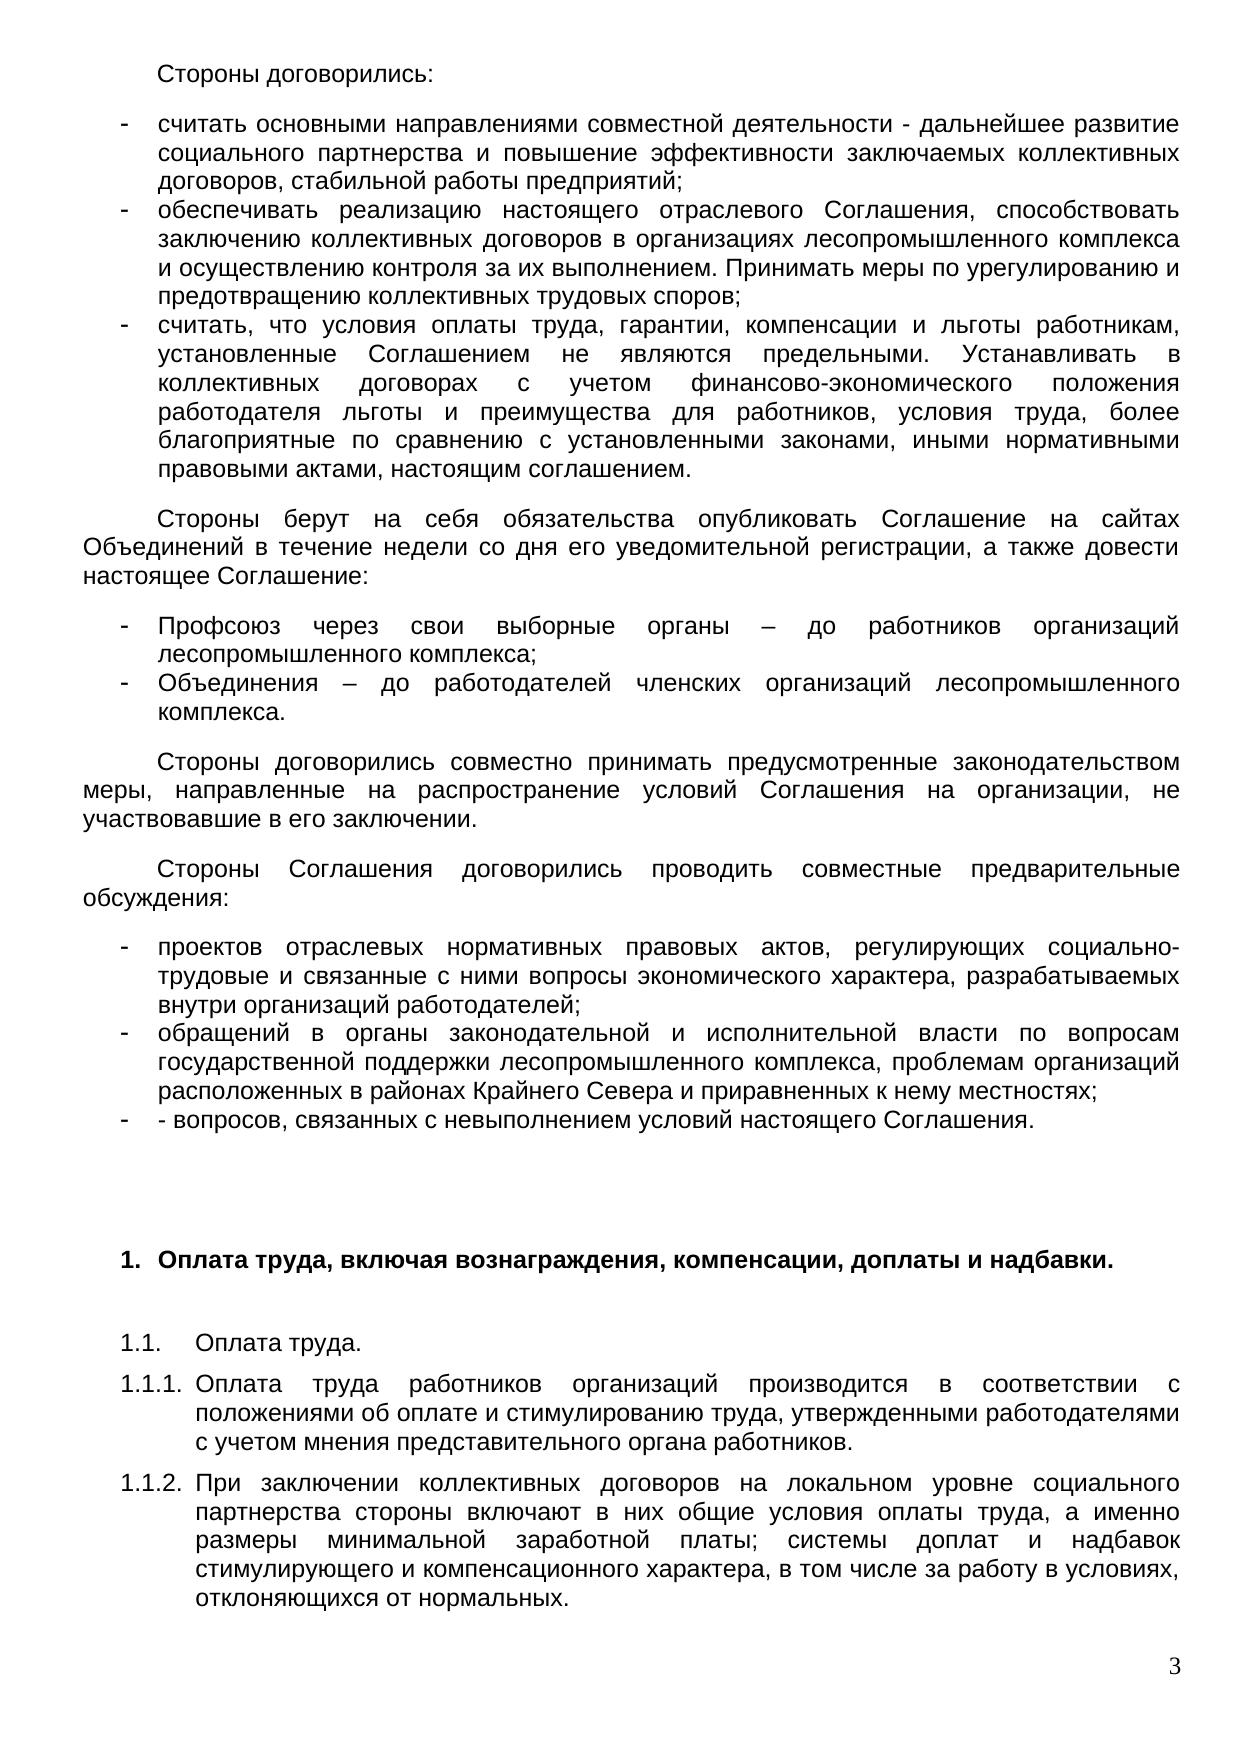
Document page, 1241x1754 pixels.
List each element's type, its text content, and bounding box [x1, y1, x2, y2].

text Стороны договорились: [83, 59, 1181, 88]
list Оплата труда, включая вознаграждения, компенсации, доплаты и надбавки. [120, 1245, 1181, 1274]
list считать основными направлениями совместной деятельности - дальнейшее развитие социального партнерства и повышение эффективности заключаемых коллективных договоров, стабильной работы предприятий; [120, 109, 1181, 195]
list обращений в органы законодательной и исполнительной власти по вопросам государственной поддержки лесопромышленного комплекса, проблемам организаций расположенных в районах Крайнего Севера и приравненных к нему местностях; [120, 1018, 1181, 1105]
list При заключении коллективных договоров на локальном уровне социального партнерства стороны включают в них общие условия оплаты труда, а именно размеры минимальной заработной платы; системы доплат и надбавок стимулирующего и компенсационного характера, в том числе за работу в условиях, отклоняющихся от нормальных. [120, 1468, 1181, 1612]
list - вопросов, связанных с невыполнением условий настоящего Соглашения. [120, 1105, 1181, 1134]
text Стороны Соглашения договорились проводить совместные предварительные обсуждения: [83, 854, 1181, 911]
list Объединения – до работодателей членских организаций лесопромышленного комплекса. [120, 668, 1181, 726]
text Стороны берут на себя обязательства опубликовать Соглашение на сайтах Объединений в течение недели со дня его уведомительной регистрации, а также довести настоящее Соглашение: [83, 503, 1181, 590]
text Стороны договорились совместно принимать предусмотренные законодательством меры, направленные на распространение условий Соглашения на организации, не участвовавшие в его заключении. [83, 747, 1181, 833]
list считать, что условия оплаты труда, гарантии, компенсации и льготы работникам, установленные Соглашением не являются предельными. Устанавливать в коллективных договорах с учетом финансово-экономического положения работодателя льготы и преимущества для работников, условия труда, более благоприятные по сравнению с установленными законами, иными нормативными правовыми актами, настоящим соглашением. [120, 310, 1181, 483]
list Профсоюз через свои выборные органы – до работников организаций лесопромышленного комплекса; [120, 611, 1181, 668]
list Оплата труда работников организаций производится в соответствии с положениями об оплате и стимулированию труда, утвержденными работодателями с учетом мнения представительного органа работников. [120, 1369, 1181, 1455]
list обеспечивать реализацию настоящего отраслевого Соглашения, способствовать заключению коллективных договоров в организациях лесопромышленного комплекса и осуществлению контроля за их выполнением. Принимать меры по урегулированию и предотвращению коллективных трудовых споров; [120, 195, 1181, 310]
list проектов отраслевых нормативных правовых актов, регулирующих социально-трудовые и связанные с ними вопросы экономического характера, разрабатываемых внутри организаций работодателей; [120, 932, 1181, 1018]
list Оплата труда. [120, 1328, 1181, 1357]
